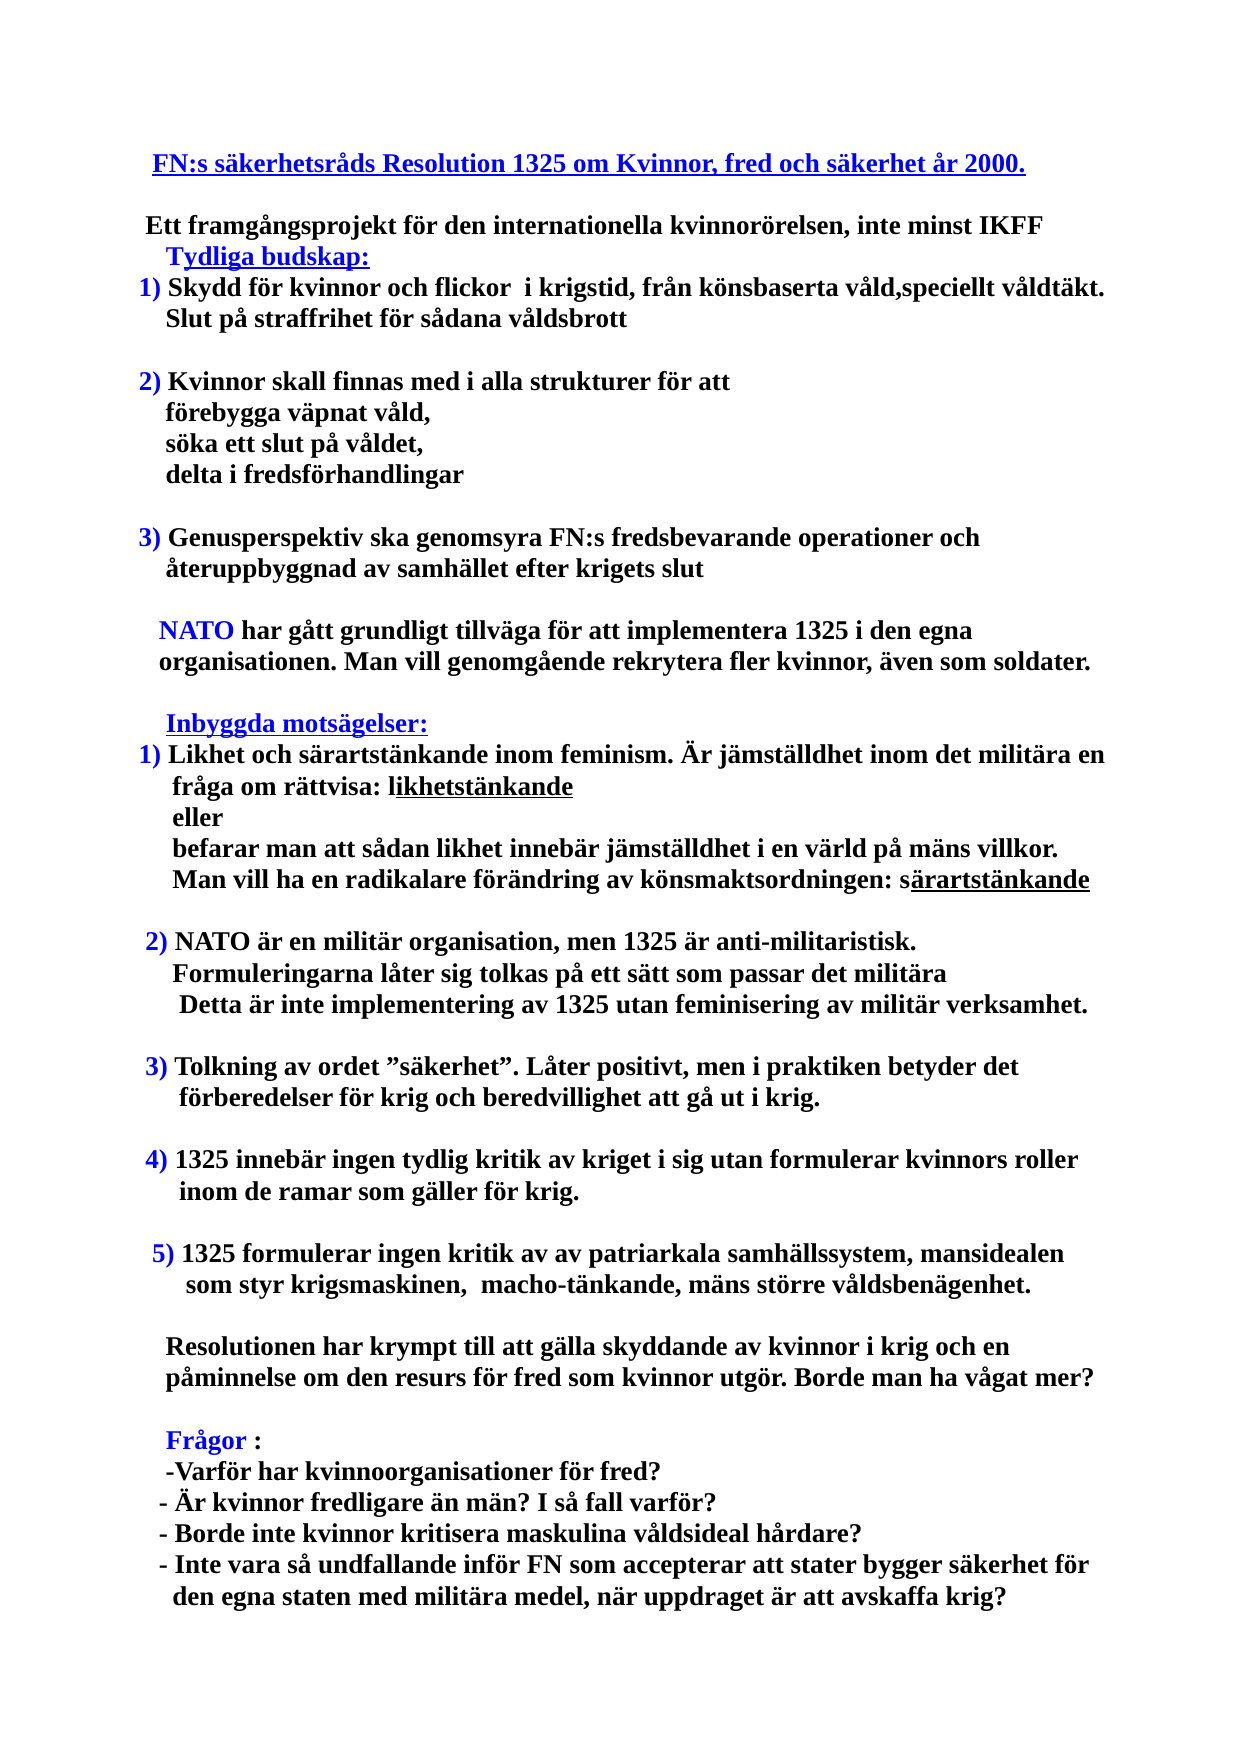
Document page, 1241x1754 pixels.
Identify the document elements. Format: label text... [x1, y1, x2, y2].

text påminnelse om den resurs för fred som kvinnor utgör. Borde man ha vågat mer? [118, 1362, 1122, 1393]
text Detta är inte implementering av 1325 utan feminisering av militär verksamhet. [118, 988, 1122, 1019]
text 3) Genusperspektiv ska genomsyra FN:s fredsbevarande operationer och [118, 521, 1122, 552]
text den egna staten med militära medel, när uppdraget är att avskaffa krig? [118, 1579, 1122, 1611]
text - Är kvinnor fredligare än män? I så fall varför? [118, 1486, 1122, 1517]
text - Borde inte kvinnor kritisera maskulina våldsideal hårdare? [118, 1517, 1122, 1548]
text eller [118, 801, 1122, 832]
text Slut på straffrihet för sådana våldsbrott [118, 303, 1122, 334]
text inom de ramar som gäller för krig. [118, 1175, 1122, 1206]
text befarar man att sådan likhet innebär jämställdhet i en värld på mäns villkor. [118, 832, 1122, 863]
text organisationen. Man vill genomgående rekrytera fler kvinnor, även som soldater. [118, 645, 1122, 676]
text söka ett slut på våldet, [118, 427, 1122, 458]
text 2) Kvinnor skall finnas med i alla strukturer för att [118, 365, 1122, 396]
text Ett framgångsprojekt för den internationella kvinnorörelsen, inte minst IKFF [118, 209, 1122, 240]
text 5) 1325 formulerar ingen kritik av av patriarkala samhällssystem, mansidealen [118, 1237, 1122, 1268]
text förberedelser för krig och beredvillighet att gå ut i krig. [118, 1081, 1122, 1112]
text Inbyggda motsägelser: [118, 707, 1122, 739]
text - Inte vara så undfallande inför FN som accepterar att stater bygger säkerhet för [118, 1548, 1122, 1579]
text återuppbyggnad av samhället efter krigets slut [118, 552, 1122, 583]
text 4) 1325 innebär ingen tydlig kritik av kriget i sig utan formulerar kvinnors roller [118, 1143, 1122, 1175]
text Frågor : [118, 1424, 1122, 1455]
text Tydliga budskap: [118, 240, 1122, 271]
text fråga om rättvisa: likhetstänkande [118, 770, 1122, 801]
text NATO har gått grundligt tillväga för att implementera 1325 i den egna [118, 614, 1122, 645]
text delta i fredsförhandlingar [118, 458, 1122, 489]
text 1) Skydd för kvinnor och flickor i krigstid, från könsbaserta våld,speciellt våldtäkt. [118, 271, 1122, 303]
text 2) NATO är en militär organisation, men 1325 är anti-militaristisk. [118, 926, 1122, 957]
text 3) Tolkning av ordet ”säkerhet”. Låter positivt, men i praktiken betyder det [118, 1050, 1122, 1081]
text -Varför har kvinnoorganisationer för fred? [118, 1455, 1122, 1486]
text 1) Likhet och särartstänkande inom feminism. Är jämställdhet inom det militära en [118, 739, 1122, 770]
text FN:s säkerhetsråds Resolution 1325 om Kvinnor, fred och säkerhet år 2000. [118, 147, 1122, 178]
text Man vill ha en radikalare förändring av könsmaktsordningen: särartstänkande [118, 863, 1122, 894]
text Resolutionen har krympt till att gälla skyddande av kvinnor i krig och en [118, 1330, 1122, 1362]
text Formuleringarna låter sig tolkas på ett sätt som passar det militära [118, 957, 1122, 988]
text förebygga väpnat våld, [118, 396, 1122, 427]
text som styr krigsmaskinen, macho-tänkande, mäns större våldsbenägenhet. [118, 1268, 1122, 1299]
